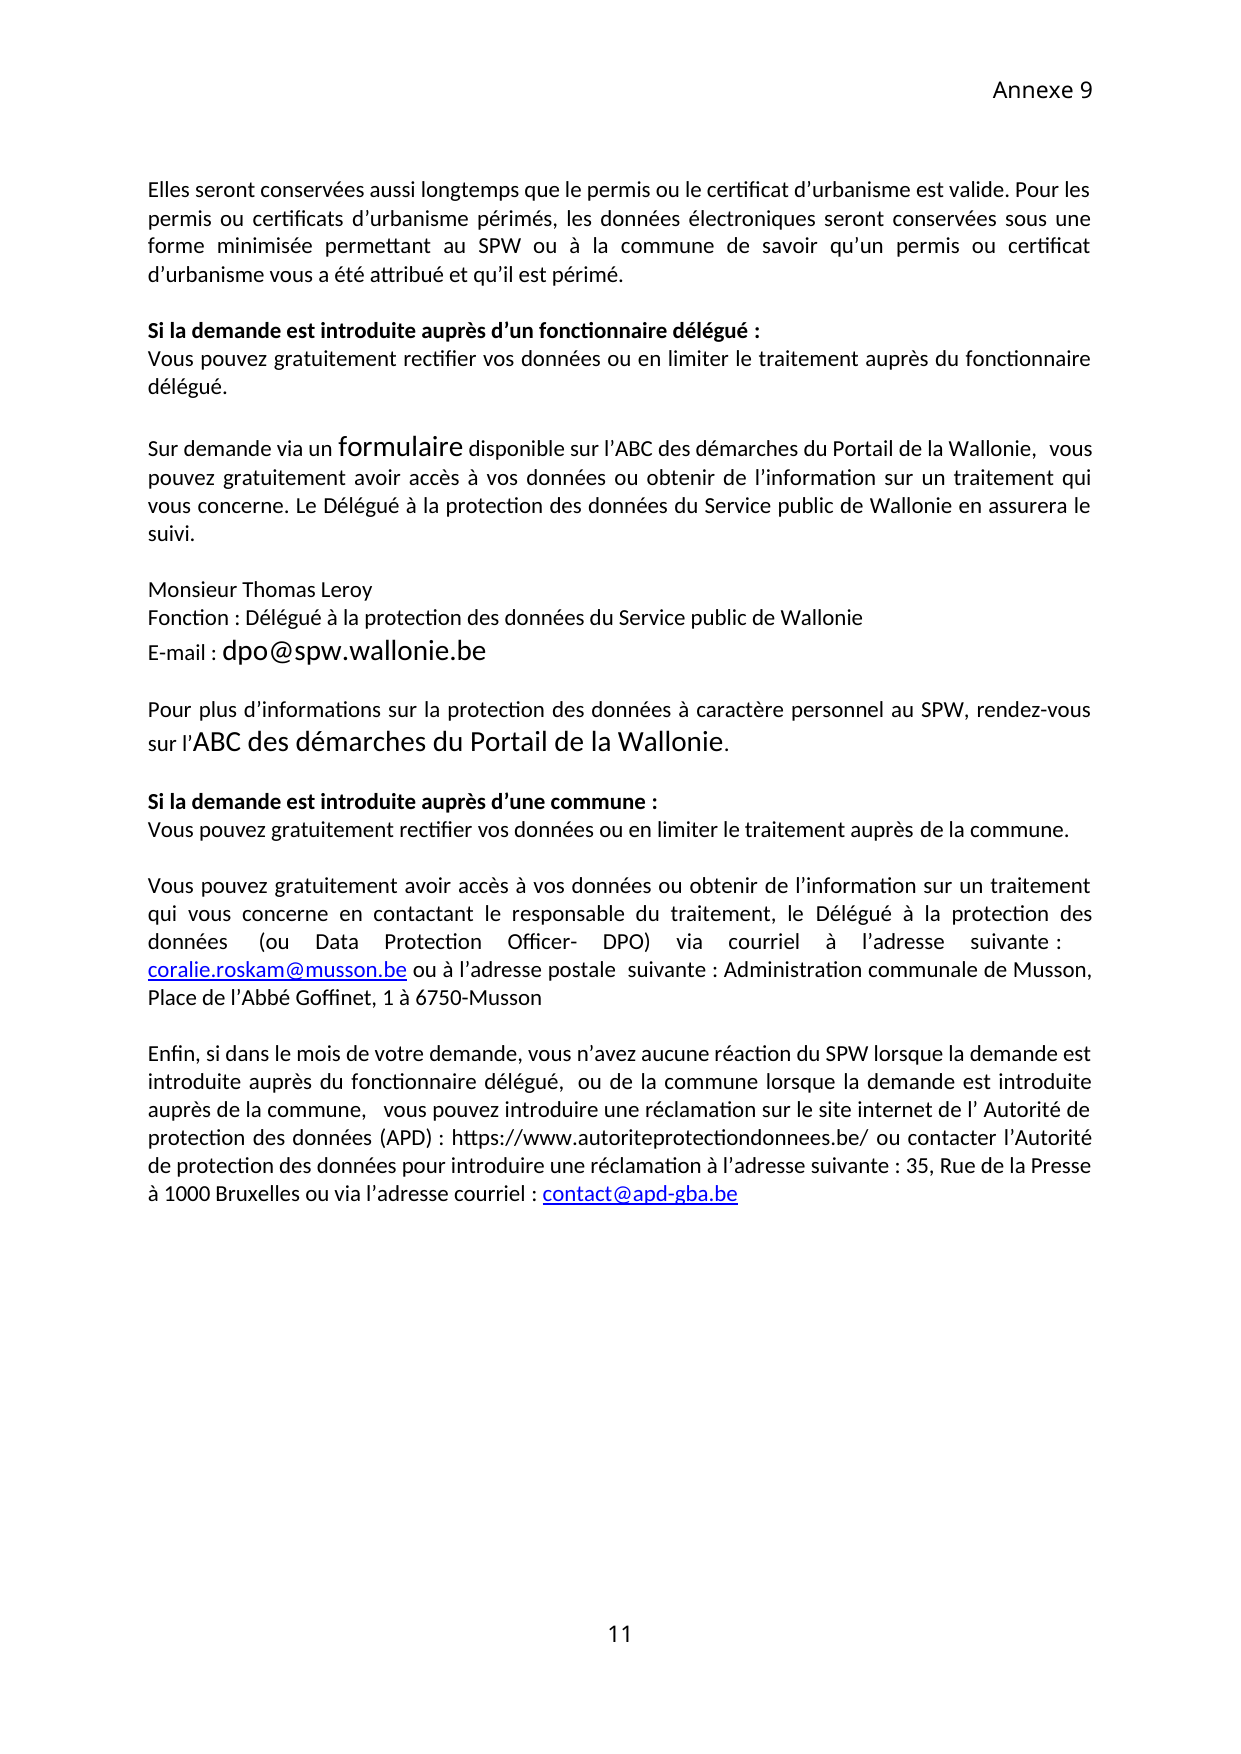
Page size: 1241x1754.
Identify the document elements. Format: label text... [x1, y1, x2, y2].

text Monsieur Thomas Leroy Fonction : Délégué à la protection des données du Service public de Wallonie E-mail : dpo@spw.wallonie.be [148, 576, 1093, 667]
text Enfin, si dans le mois de votre demande, vous n’avez aucune réaction du SPW lorsque la demande est introduite auprès du fonctionnaire délégué, ou de la commune lorsque la demande est introduite auprès de la commune, vous pouvez introduire une réclamation sur le site internet de l’ Autorité de protection des données (APD) : https://www.autoriteprotectiondonnees.be/ ou contacter l’Autorité de protection des données pour introduire une réclamation à l’adresse suivante : 35, Rue de la Presse à 1000 Bruxelles ou via l’adresse courriel : contact@apd-gba.be [148, 1039, 1093, 1207]
text Sur demande via un formulaire disponible sur l’ABC des démarches du Portail de la Wallonie, vous pouvez gratuitement avoir accès à vos données ou obtenir de l’information sur un traitement qui vous concerne. Le Délégué à la protection des données du Service public de Wallonie en assurera le suivi. [148, 428, 1093, 547]
text Si la demande est introduite auprès d’un fonctionnaire délégué : [148, 316, 1093, 344]
text Pour plus d’informations sur la protection des données à caractère personnel au SPW, rendez-vous sur l’ABC des démarches du Portail de la Wallonie. [148, 695, 1093, 759]
text Elles seront conservées aussi longtemps que le permis ou le certificat d’urbanisme est valide. Pour les permis ou certificats d’urbanisme périmés, les données électroniques seront conservées sous une forme minimisée permettant au SPW ou à la commune de savoir qu’un permis ou certificat d’urbanisme vous a été attribué et qu’il est périmé. [148, 176, 1093, 288]
text Si la demande est introduite auprès d’une commune : [148, 787, 1093, 815]
text Vous pouvez gratuitement avoir accès à vos données ou obtenir de l’information sur un traitement qui vous concerne en contactant le responsable du traitement, le Délégué à la protection des données (ou Data Protection Officer- DPO) via courriel à l’adresse suivante : coralie.roskam@musson.be ou à l’adresse postale suivante : Administration communale de Musson, Place de l’Abbé Goffinet, 1 à 6750-Musson [148, 871, 1093, 1011]
text Vous pouvez gratuitement rectifier vos données ou en limiter le traitement auprès du fonctionnaire délégué. [148, 344, 1093, 400]
text Vous pouvez gratuitement rectifier vos données ou en limiter le traitement auprès de la commune. [148, 815, 1093, 843]
